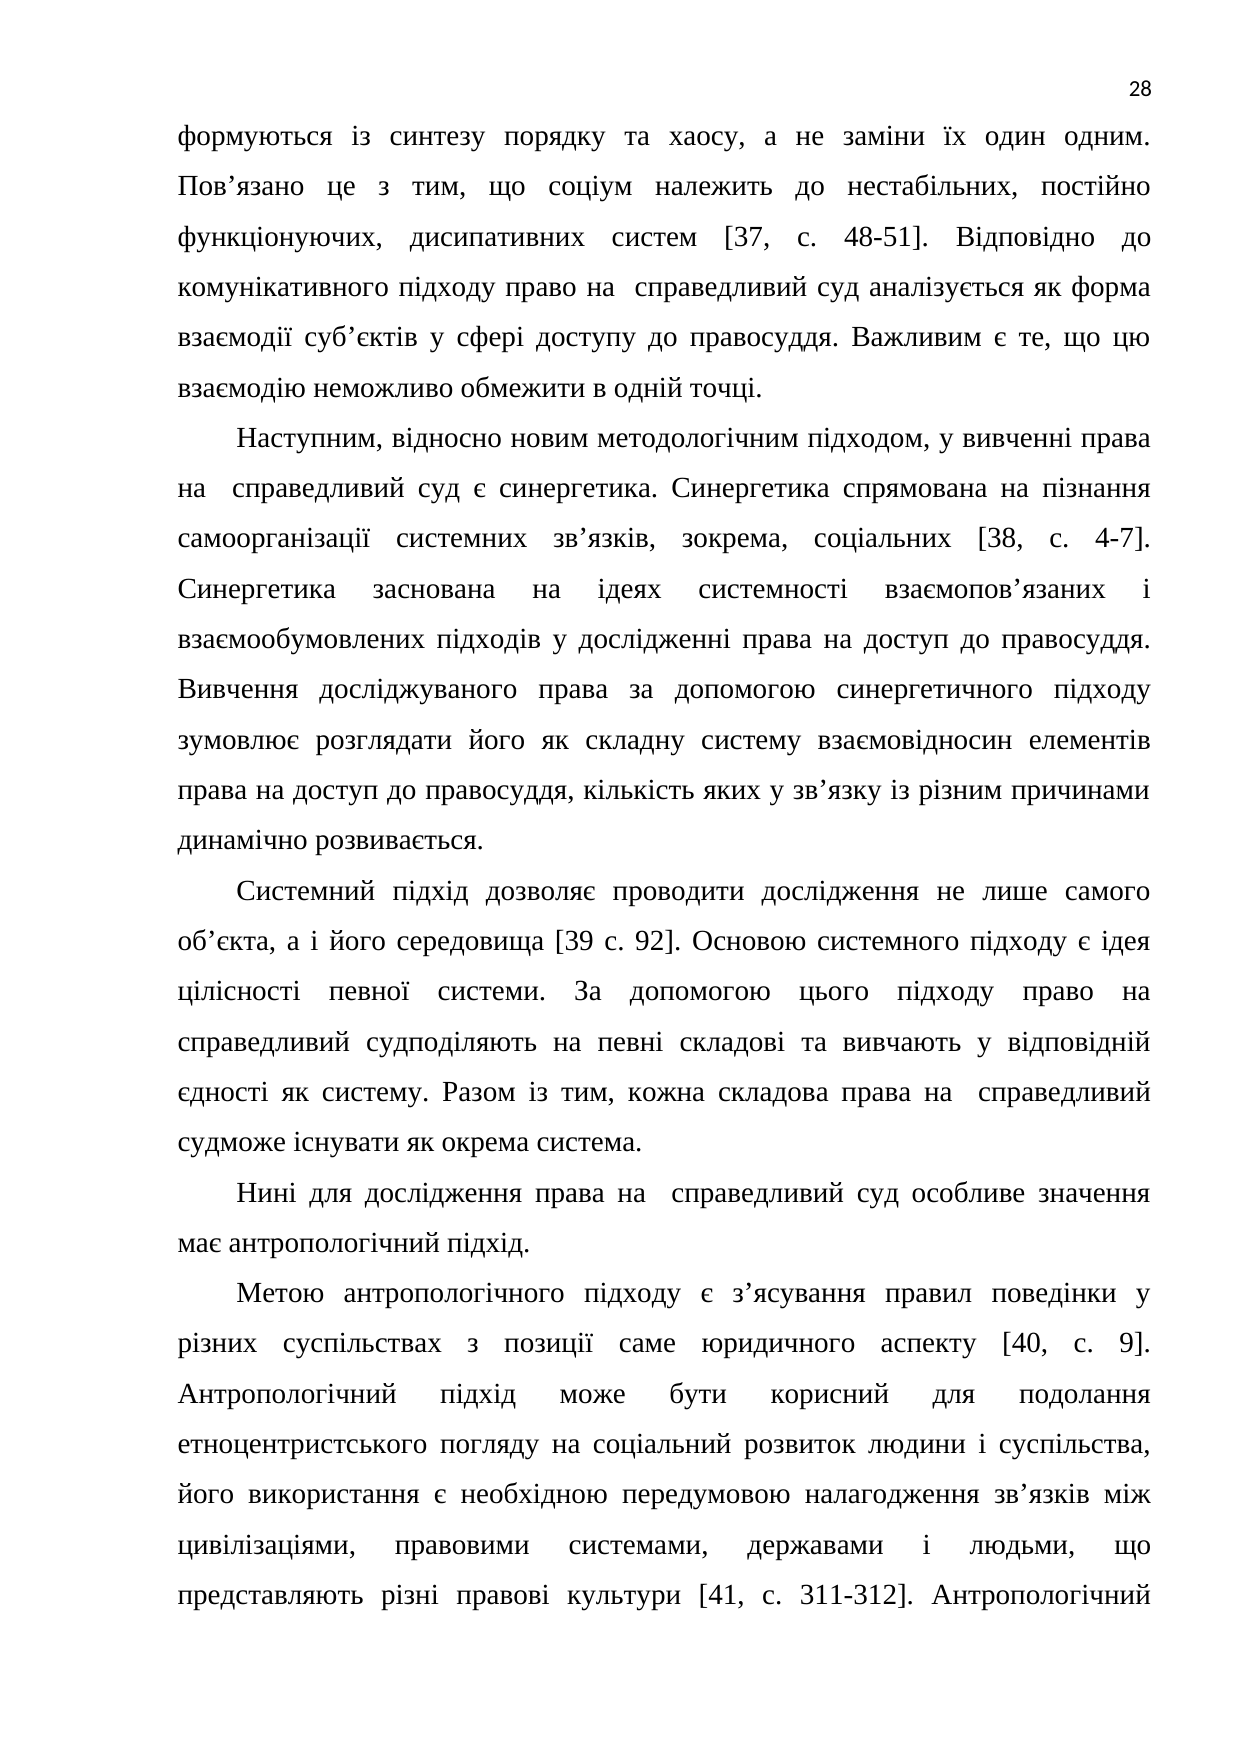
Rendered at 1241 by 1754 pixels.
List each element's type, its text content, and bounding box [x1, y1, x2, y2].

text Нині для дослідження права на справедливий суд особливе значення має антропологічний підхід. [177, 1175, 1152, 1258]
text Системний підхід дозволяє проводити дослідження не лише самого об’єкта, а і його середовища [39 с. 92]. Основою системного підходу є ідея цілісності певної системи. За допомогою цього підходу право на справедливий судподіляють на певні складові та вивчають у відповідній єдності як систему. Разом із тим, кожна складова права на справедливий судможе існувати як окрема система. [177, 873, 1152, 1158]
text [177, 118, 1152, 403]
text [177, 1275, 1152, 1611]
text Наступним, відносно новим методологічним підходом, у вивченні права на справедливий суд є синергетика. Синергетика спрямована на пізнання самоорганізації системних зв’язків, зокрема, соціальних [38, с. 4-7]. Синергетика заснована на ідеях системності взаємопов’язаних і взаємообумовлених підходів у дослідженні права на доступ до правосуддя. Вивчення досліджуваного права за допомогою синергетичного підходу зумовлює розглядати його як складну систему взаємовідносин елементів права на доступ до правосуддя, кількість яких у зв’язку із різним причинами динамічно розвивається. [177, 420, 1152, 856]
